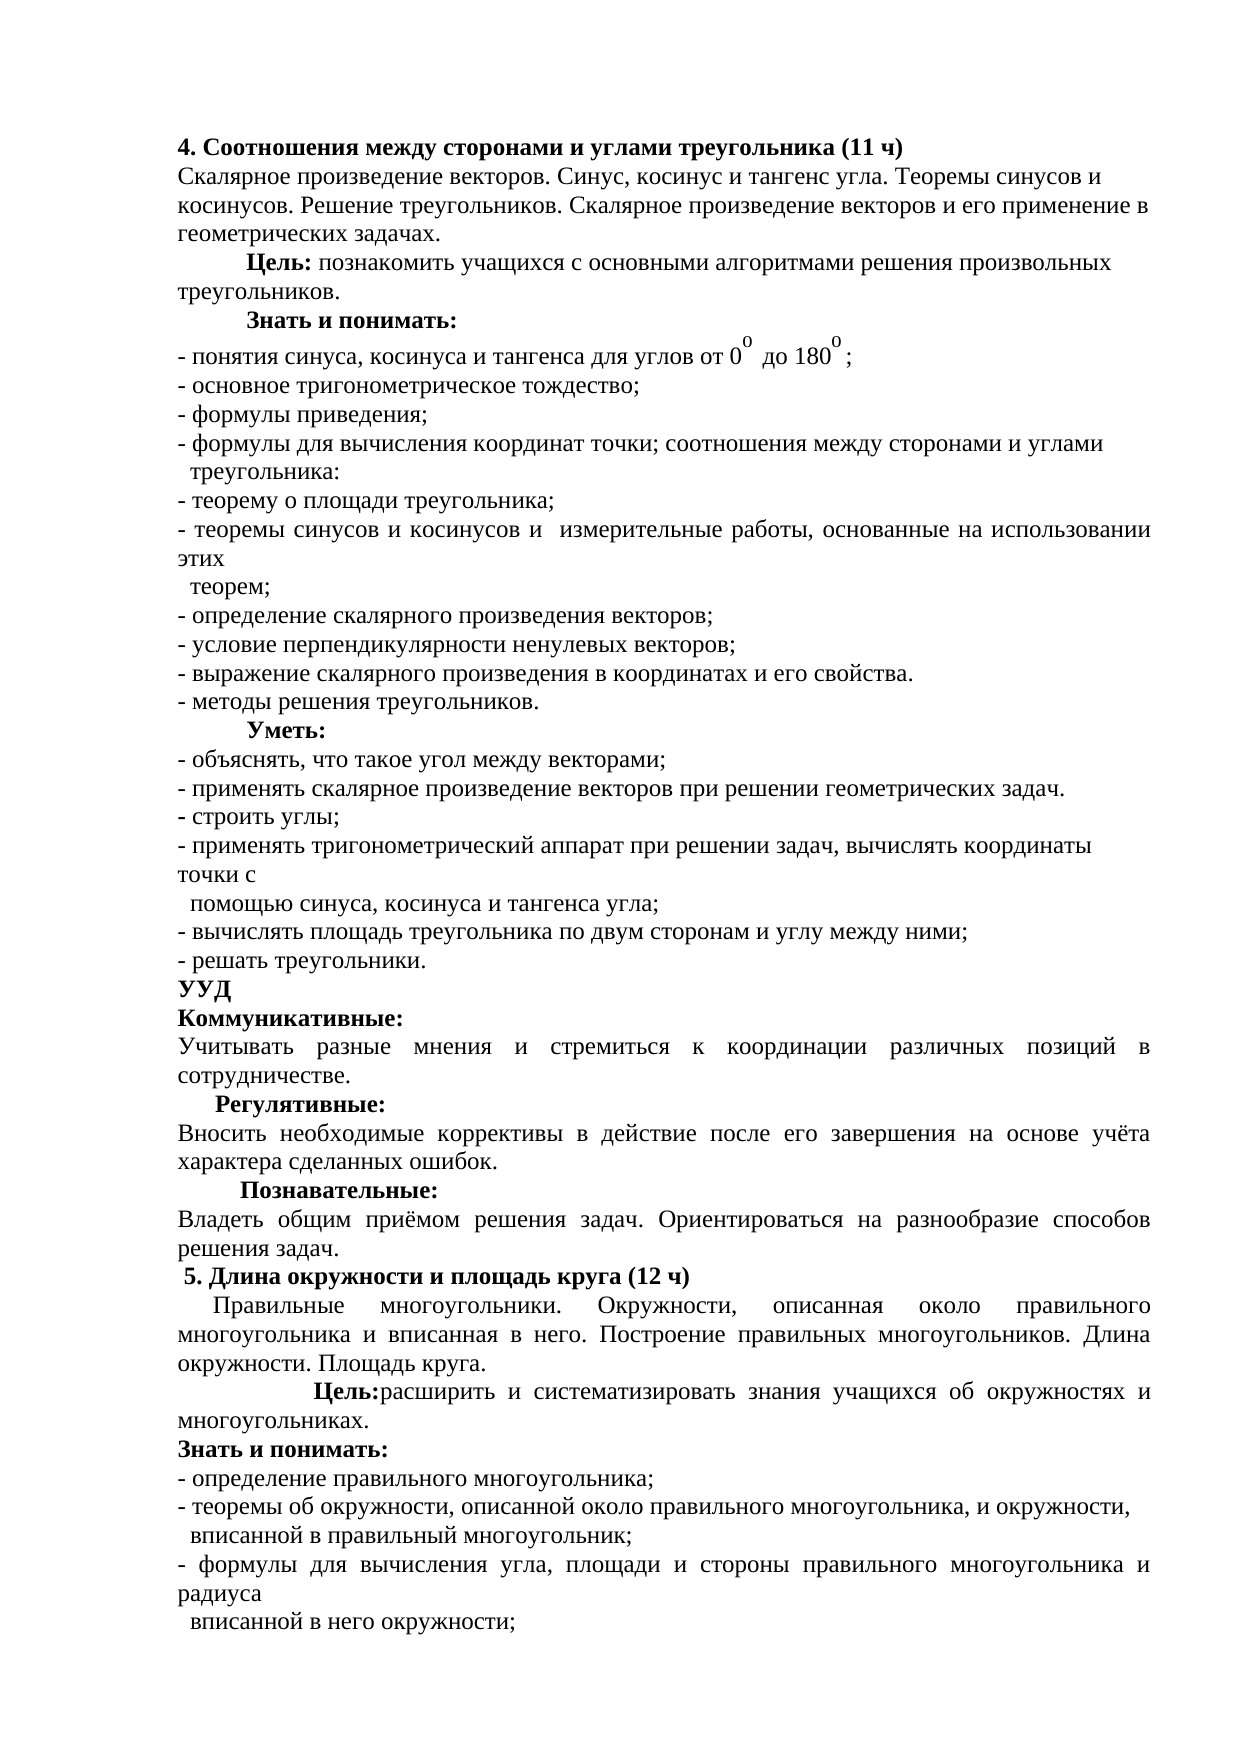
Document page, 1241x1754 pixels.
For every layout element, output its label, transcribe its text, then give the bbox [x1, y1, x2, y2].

text Скалярное произведение векторов. Синус, косинус и тангенс угла. Теоремы синусов и косинусов. Решение треугольников. Скалярное произведение векторов и его применение в геометрических задачах. [177, 161, 1152, 247]
text Уметь: [177, 715, 1152, 744]
text Коммуникативные: [177, 1003, 1152, 1031]
text - теорему о площади треугольника; [177, 485, 1152, 514]
text Учитывать разные мнения и стремиться к координации различных позиций в сотрудничестве. [177, 1031, 1152, 1089]
text - методы решения треугольников. [177, 686, 1152, 715]
text Знать и понимать: [177, 1434, 1152, 1463]
text - формулы для вычисления координат точки; соотношения между сторонами и углами [177, 428, 1152, 456]
text Вносить необходимые коррективы в действие после его завершения на основе учёта характера сделанных ошибок. [177, 1118, 1152, 1175]
text 5. Длина окружности и площадь круга (12 ч) [177, 1261, 1152, 1290]
text 4. Соотношения между сторонами и углами треугольника (11 ч) [177, 132, 1152, 161]
text Правильные многоугольники. Окружности, описанная около правильного многоугольника и вписанная в него. Построение правильных многоугольников. Длина окружности. Площадь круга. [177, 1290, 1152, 1376]
text теорем; [177, 571, 1152, 600]
text - формулы приведения; [177, 399, 1152, 428]
text - вычислять площадь треугольника по двум сторонам и углу между ними; [177, 916, 1152, 945]
text - условие перпендикулярности ненулевых векторов; [177, 629, 1152, 658]
text - теоремы об окружности, описанной около правильного многоугольника, и окружности, [177, 1491, 1152, 1520]
text - теоремы синусов и косинусов и измерительные работы, основанные на использовании этих [177, 514, 1152, 571]
text УУД [177, 974, 1152, 1003]
text Цель:расширить и систематизировать знания учащихся об окружностях и многоугольниках. [177, 1376, 1152, 1434]
text - применять скалярное произведение векторов при решении геометрических задач. [177, 773, 1152, 801]
text - выражение скалярного произведения в координатах и его свойства. [177, 658, 1152, 686]
text - определение правильного многоугольника; [177, 1463, 1152, 1491]
text Цель: познакомить учащихся с основными алгоритмами решения произвольных треугольников. [177, 247, 1152, 305]
text - понятия синуса, косинуса и тангенса для углов от 0 до 180; [177, 333, 1152, 370]
text - применять тригонометрический аппарат при решении задач, вычислять координаты точки с [177, 830, 1152, 888]
text треугольника: [177, 456, 1152, 485]
text - определение скалярного произведения векторов; [177, 600, 1152, 629]
text - решать треугольники. [177, 945, 1152, 974]
text - формулы для вычисления угла, площади и стороны правильного многоугольника и радиуса [177, 1549, 1152, 1606]
text - объяснять, что такое угол между векторами; [177, 744, 1152, 773]
text помощью синуса, косинуса и тангенса угла; [177, 888, 1152, 916]
text Знать и понимать: [177, 305, 1152, 333]
text - строить углы; [177, 801, 1152, 830]
text Регулятивные: [177, 1089, 1152, 1118]
text Познавательные: [177, 1175, 1152, 1204]
text Владеть общим приёмом решения задач. Ориентироваться на разнообразие способов решения задач. [177, 1204, 1152, 1261]
text вписанной в правильный многоугольник; [177, 1520, 1152, 1549]
text - основное тригонометрическое тождество; [177, 370, 1152, 399]
text вписанной в него окружности; [177, 1606, 1152, 1635]
